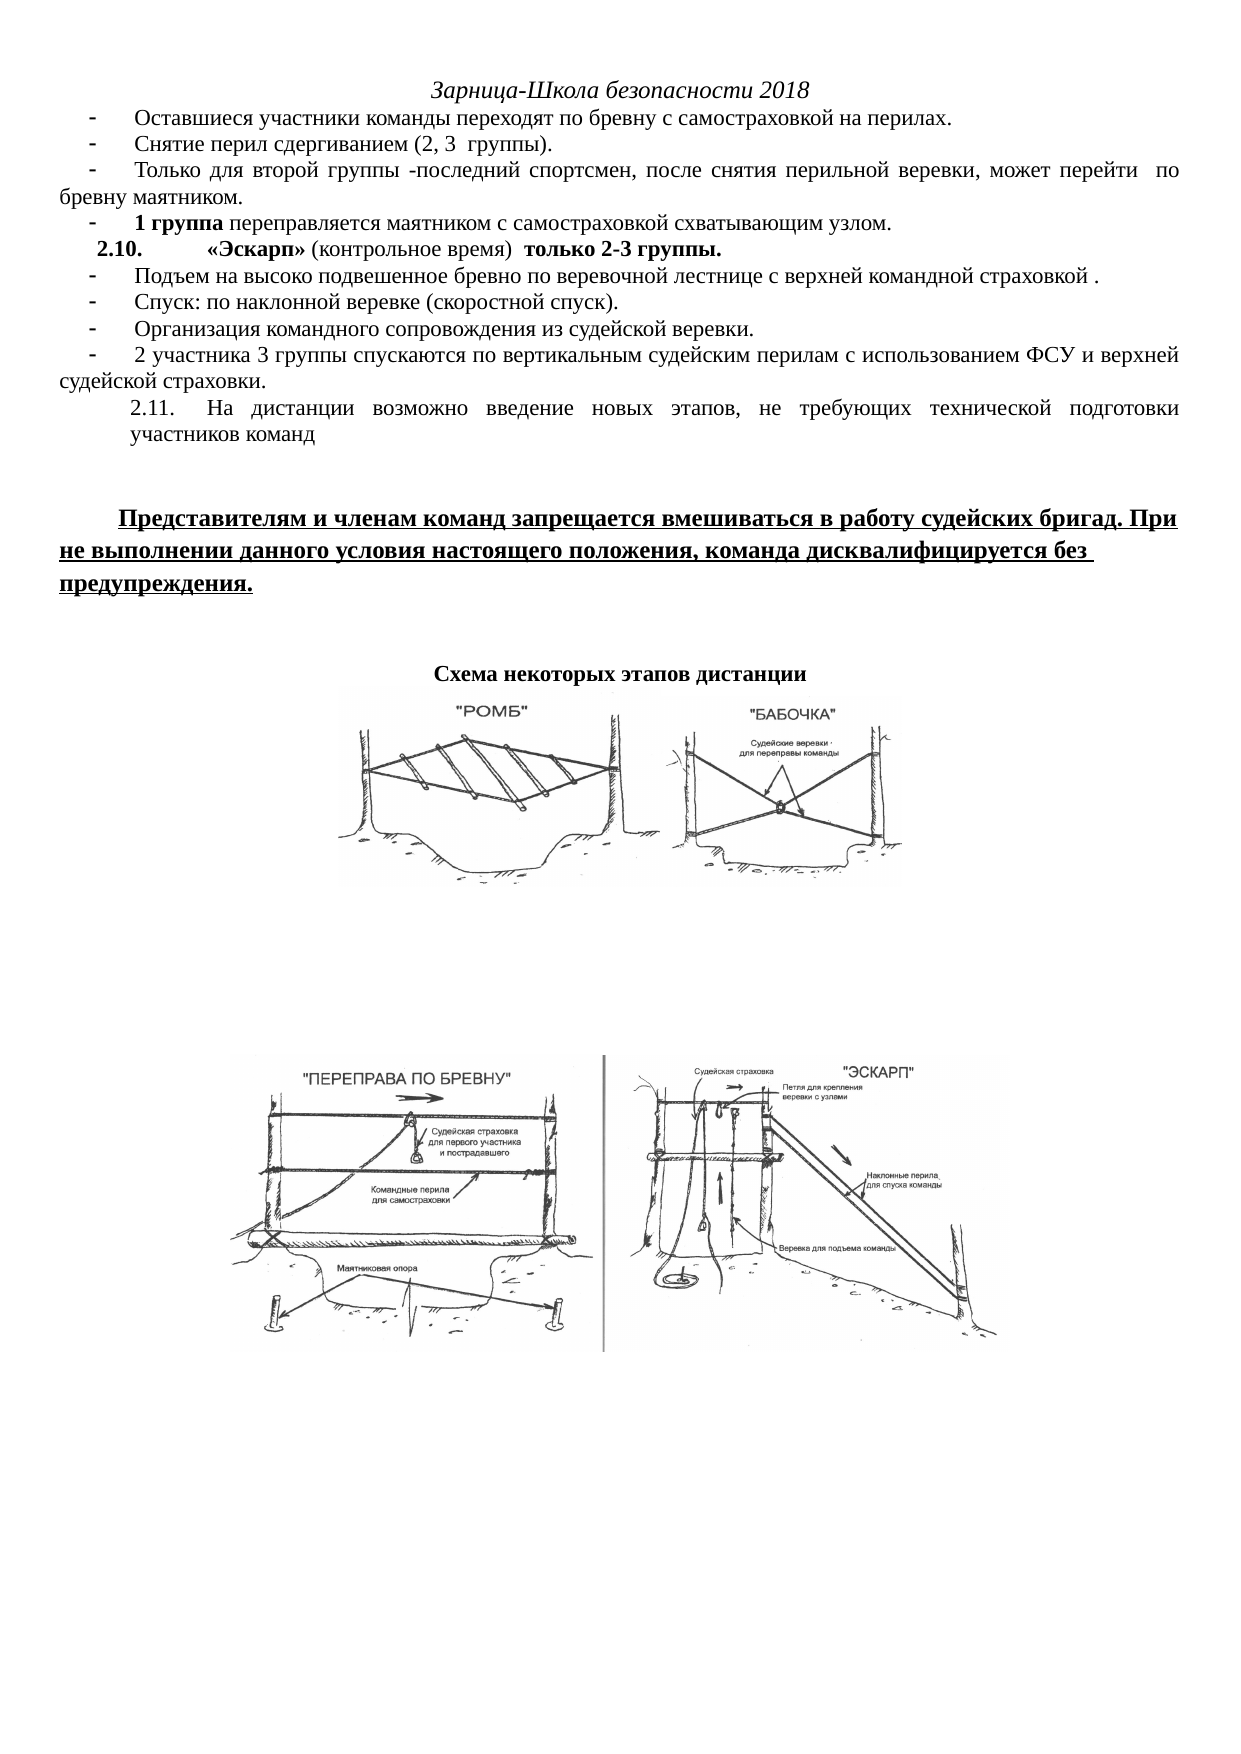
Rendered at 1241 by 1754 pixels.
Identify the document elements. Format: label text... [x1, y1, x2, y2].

subtitle Схема некоторых этапов дистанции [59, 660, 1181, 686]
list Только для второй группы -последний спортсмен, после снятия перильной веревки, может перейти по бревну маятником. [59, 156, 1181, 209]
picture [230, 1054, 1010, 1352]
list 2 участника 3 группы спускаются по вертикальным судейским перилам с использованием ФСУ и верхней судейской страховки. [59, 341, 1181, 394]
list Организация командного сопровождения из судейской веревки. [59, 314, 1181, 341]
text Представителям и членам команд запрещается вмешиваться в работу судейских бригад. При не выполнении данного условия настоящего положения, команда дисквалифицируется без предупреждения. [59, 499, 1181, 597]
list 1 группа переправляется маятником с самостраховкой схватывающим узлом. [59, 209, 1181, 236]
list «Эскарп» (контрольное время) только 2-3 группы. [97, 236, 1181, 262]
list Подъем на высоко подвешенное бревно по веревочной лестнице с верхней командной страховкой . [59, 262, 1181, 288]
list Оставшиеся участники команды переходят по бревну с самостраховкой на перилах. [59, 104, 1181, 130]
picture [338, 686, 902, 887]
list На дистанции возможно введение новых этапов, не требующих технической подготовки участников команд [130, 394, 1181, 446]
list Спуск: по наклонной веревке (скоростной спуск). [59, 288, 1181, 314]
list Снятие перил сдергиванием (2, 3 группы). [59, 130, 1181, 156]
